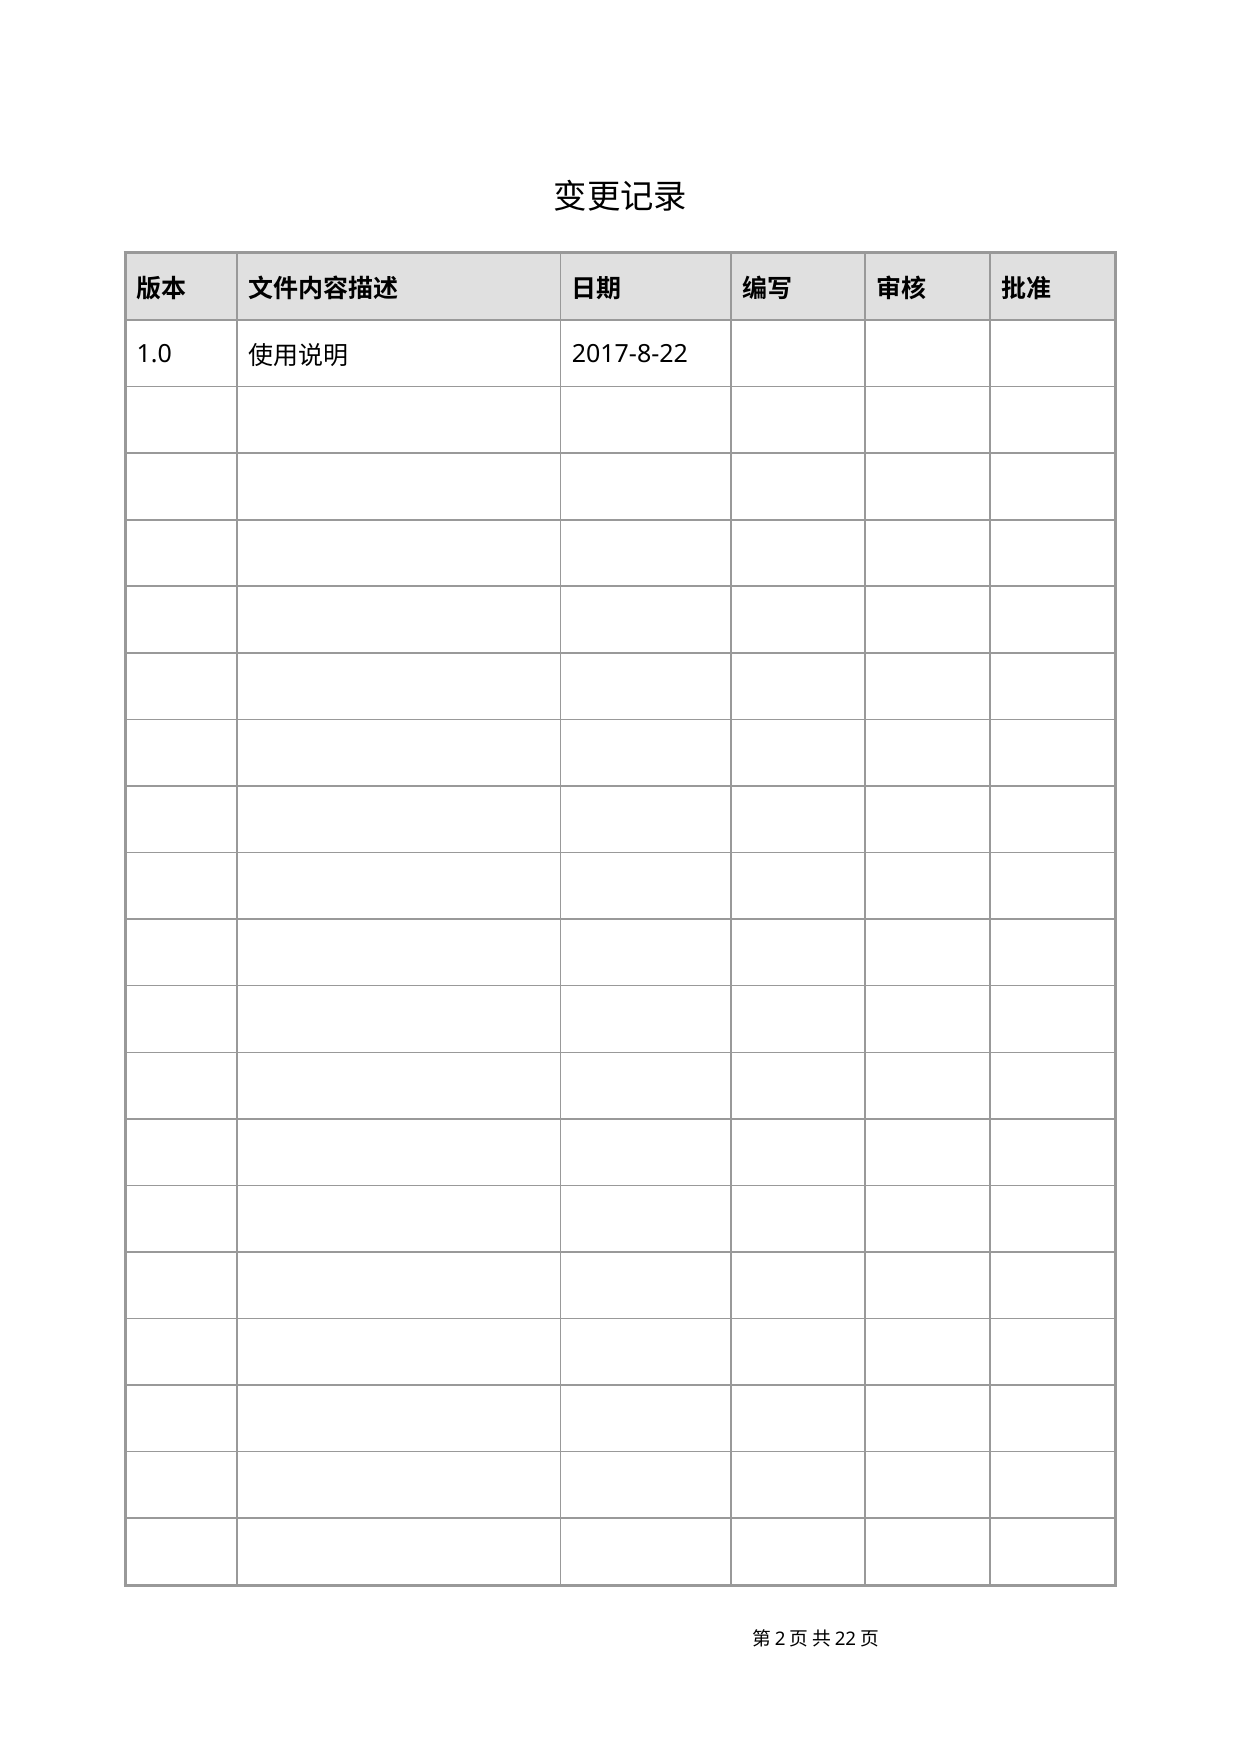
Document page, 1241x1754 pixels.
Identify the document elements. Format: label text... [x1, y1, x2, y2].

table_cell [561, 587, 730, 652]
table_header 审核 [866, 254, 989, 319]
table_cell [991, 1053, 1114, 1118]
table_cell [238, 587, 560, 652]
table_cell [127, 853, 236, 918]
table_header 批准 [991, 254, 1114, 319]
table_header 编写 [732, 254, 864, 319]
table_cell [127, 454, 236, 519]
table_cell [732, 853, 864, 918]
table_cell [238, 1519, 560, 1584]
table_cell 1.0 [127, 321, 236, 386]
table_cell [866, 1386, 989, 1451]
table_cell [561, 1120, 730, 1184]
table_cell [991, 1120, 1114, 1184]
table_cell [127, 654, 236, 718]
table_cell [866, 853, 989, 918]
table_cell [866, 521, 989, 585]
table_cell [991, 920, 1114, 985]
table_cell [732, 321, 864, 386]
table_cell [732, 920, 864, 985]
table_cell [732, 1519, 864, 1584]
table_cell [561, 387, 730, 452]
table_cell [127, 1253, 236, 1318]
table_cell [238, 853, 560, 918]
table_cell [238, 521, 560, 585]
table_cell [866, 1519, 989, 1584]
table_cell [732, 720, 864, 785]
table_cell [991, 587, 1114, 652]
table_cell [991, 1253, 1114, 1318]
table_cell [732, 1053, 864, 1118]
table_header 版本 [127, 254, 236, 319]
table_cell [866, 1253, 989, 1318]
table_cell [127, 1386, 236, 1451]
table_cell [561, 654, 730, 718]
table_cell [238, 654, 560, 718]
table_cell [991, 1319, 1114, 1384]
table_cell [732, 654, 864, 718]
table_cell [866, 321, 989, 386]
table_cell [561, 1253, 730, 1318]
table_cell [561, 521, 730, 585]
table_cell [732, 521, 864, 585]
table_cell [127, 1519, 236, 1584]
table_cell [561, 920, 730, 985]
text 变更记录 [187, 162, 1053, 227]
table_cell [866, 1452, 989, 1517]
table_cell [561, 787, 730, 852]
table_cell [991, 521, 1114, 585]
table_cell [238, 1120, 560, 1184]
table_cell [238, 1452, 560, 1517]
table_cell [991, 1452, 1114, 1517]
table_cell [127, 1120, 236, 1184]
table_cell [732, 1319, 864, 1384]
table_cell [991, 787, 1114, 852]
table_cell 2017-8-22 [561, 321, 730, 386]
table_cell [866, 720, 989, 785]
table_cell [866, 1053, 989, 1118]
table_cell [127, 1319, 236, 1384]
table_cell [866, 654, 989, 718]
table_cell [238, 387, 560, 452]
table_cell [866, 587, 989, 652]
table_cell [991, 654, 1114, 718]
table_cell [866, 1120, 989, 1184]
table_cell [991, 454, 1114, 519]
table_cell [127, 1053, 236, 1118]
table_header 日期 [561, 254, 730, 319]
table_cell [238, 1186, 560, 1251]
table_cell [866, 1319, 989, 1384]
table_cell [561, 1186, 730, 1251]
table_cell [732, 986, 864, 1051]
table_cell [732, 1120, 864, 1184]
table_cell [732, 1253, 864, 1318]
table_cell [866, 986, 989, 1051]
table_cell [732, 787, 864, 852]
table_cell [238, 720, 560, 785]
table_cell [127, 787, 236, 852]
table_cell [732, 1186, 864, 1251]
table_cell [238, 454, 560, 519]
table_cell [561, 1386, 730, 1451]
table_header 文件内容描述 [238, 254, 560, 319]
table_cell [238, 787, 560, 852]
table_cell [238, 986, 560, 1051]
table_cell [238, 920, 560, 985]
table_cell [866, 1186, 989, 1251]
table_cell [238, 1053, 560, 1118]
table_cell [732, 454, 864, 519]
table_cell [866, 454, 989, 519]
table_cell [991, 387, 1114, 452]
table_cell [866, 920, 989, 985]
table_cell [561, 853, 730, 918]
table_cell [561, 1519, 730, 1584]
table_cell [127, 1186, 236, 1251]
table_cell [238, 1253, 560, 1318]
table_cell [732, 587, 864, 652]
table_cell [732, 387, 864, 452]
table_cell [991, 321, 1114, 386]
table_cell [991, 986, 1114, 1051]
table_cell [127, 587, 236, 652]
table_cell [127, 986, 236, 1051]
table_cell [561, 1319, 730, 1384]
table_cell [991, 1186, 1114, 1251]
table_cell [991, 1519, 1114, 1584]
table_cell [127, 720, 236, 785]
table_cell [732, 1452, 864, 1517]
table_cell [866, 787, 989, 852]
table_cell [561, 1452, 730, 1517]
table_cell [732, 1386, 864, 1451]
table_cell [561, 720, 730, 785]
table_cell [127, 521, 236, 585]
table_cell [127, 387, 236, 452]
table_cell [561, 454, 730, 519]
table_cell [991, 853, 1114, 918]
table_cell [238, 1319, 560, 1384]
table_cell [991, 720, 1114, 785]
table_cell [561, 1053, 730, 1118]
table_cell [561, 986, 730, 1051]
table_cell [127, 920, 236, 985]
table_cell [991, 1386, 1114, 1451]
table_cell [127, 1452, 236, 1517]
table_cell [866, 387, 989, 452]
table_cell [238, 1386, 560, 1451]
table_cell 使用说明 [238, 321, 560, 386]
